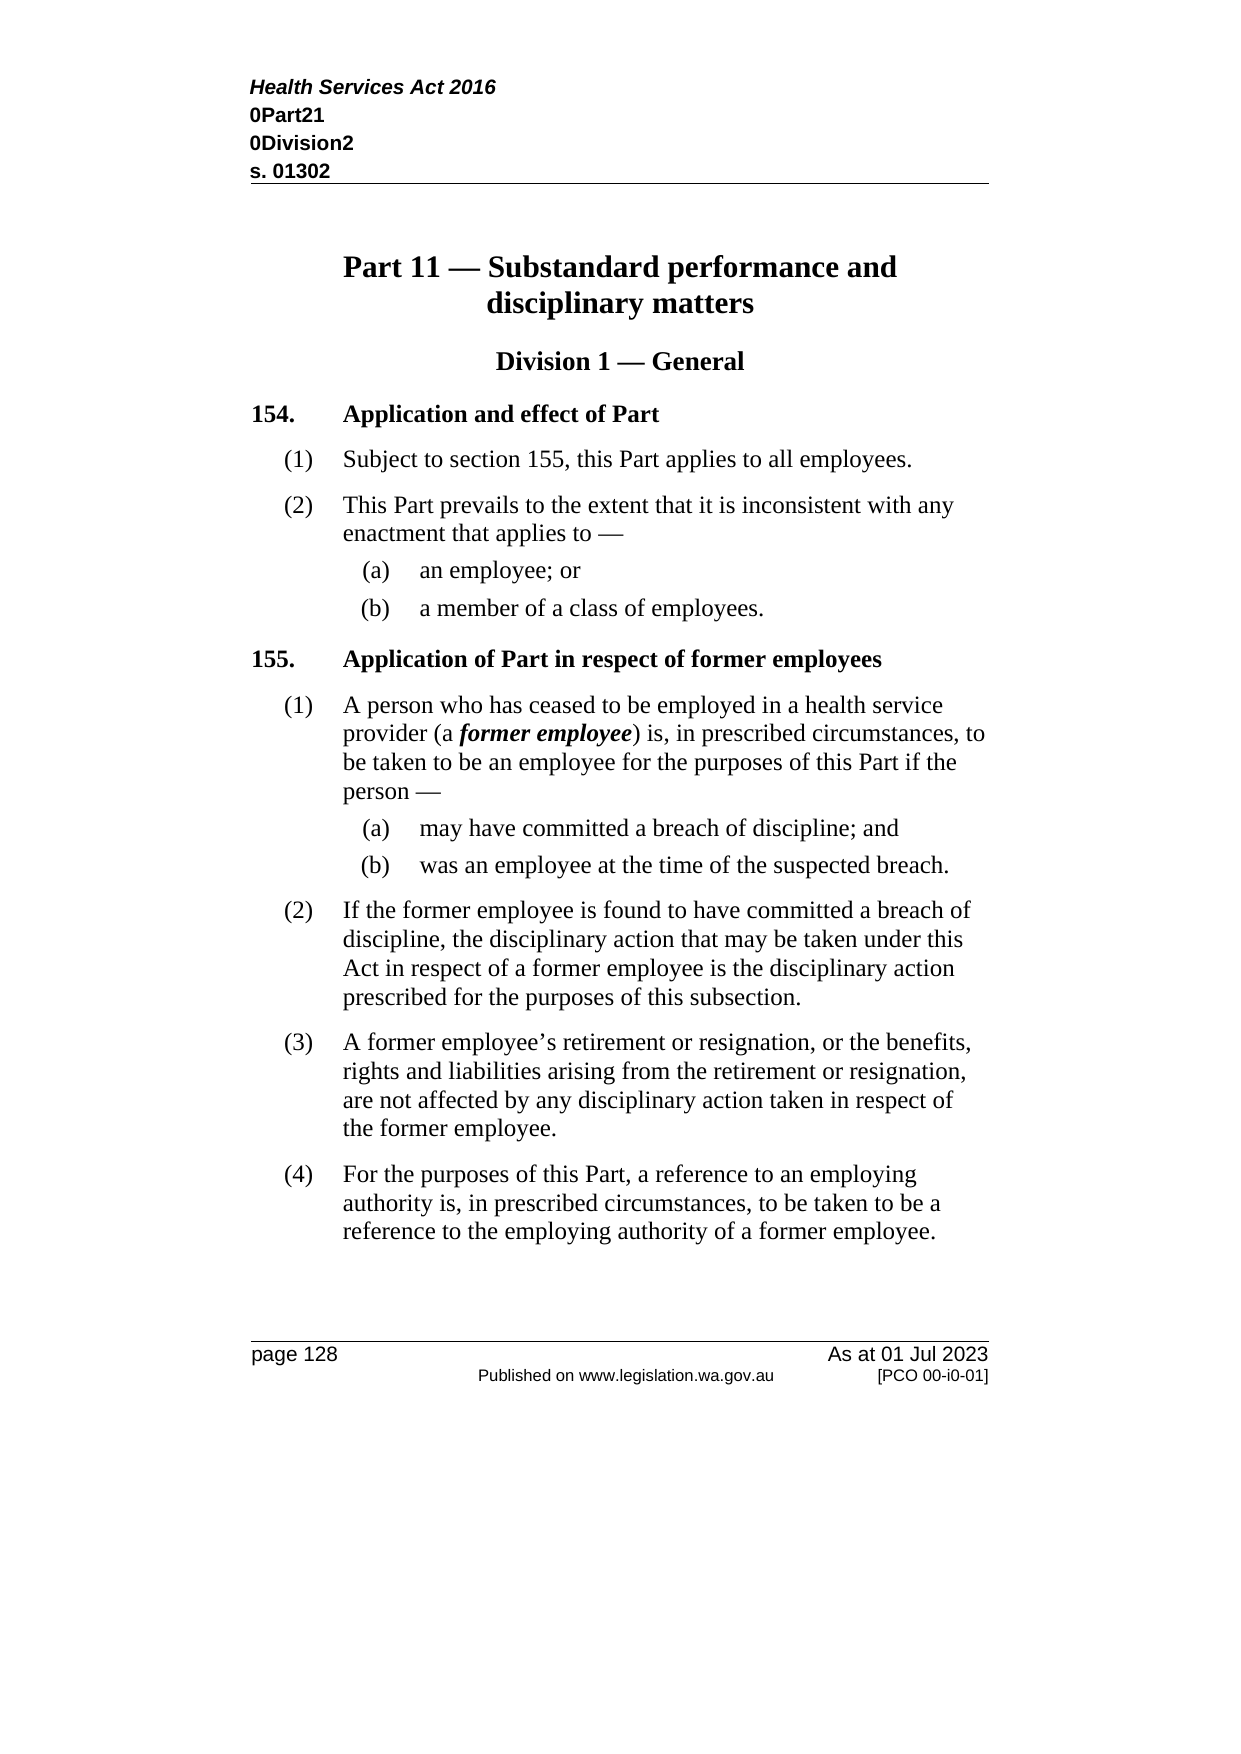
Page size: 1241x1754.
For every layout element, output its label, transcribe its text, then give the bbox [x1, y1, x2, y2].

subtitle 154. Application and effect of Part [251, 399, 989, 428]
text (b) a member of a class of employees. [251, 593, 989, 621]
text (1) A person who has ceased to be employed in a health service provider (a former employee) is, in prescribed circumstances, to be taken to be an employee for the purposes of this Part if the person — [251, 690, 989, 805]
text (b) was an employee at the time of the suspected breach. [251, 850, 989, 879]
text (a) may have committed a breach of discipline; and [251, 813, 989, 842]
subtitle Part 11 — Substandard performance and disciplinary matters [251, 248, 989, 320]
text (2) If the former employee is found to have committed a breach of discipline, the disciplinary action that may be taken under this Act in respect of a former employee is the disciplinary action prescribed for the purposes of this subsection. [251, 896, 989, 1011]
text (a) an employee; or [251, 556, 989, 584]
subtitle 155. Application of Part in respect of former employees [251, 644, 989, 673]
text (3) A former employee’s retirement or resignation, or the benefits, rights and liabilities arising from the retirement or resignation, are not affected by any disciplinary action taken in respect of the former employee. [251, 1027, 989, 1142]
text (2) This Part prevails to the extent that it is inconsistent with any enactment that applies to — [251, 490, 989, 547]
text (4) For the purposes of this Part, a reference to an employing authority is, in prescribed circumstances, to be taken to be a reference to the employing authority of a former employee. [251, 1159, 989, 1245]
text (1) Subject to section 155, this Part applies to all employees. [251, 444, 989, 473]
subtitle Division 1 — General [251, 345, 989, 376]
